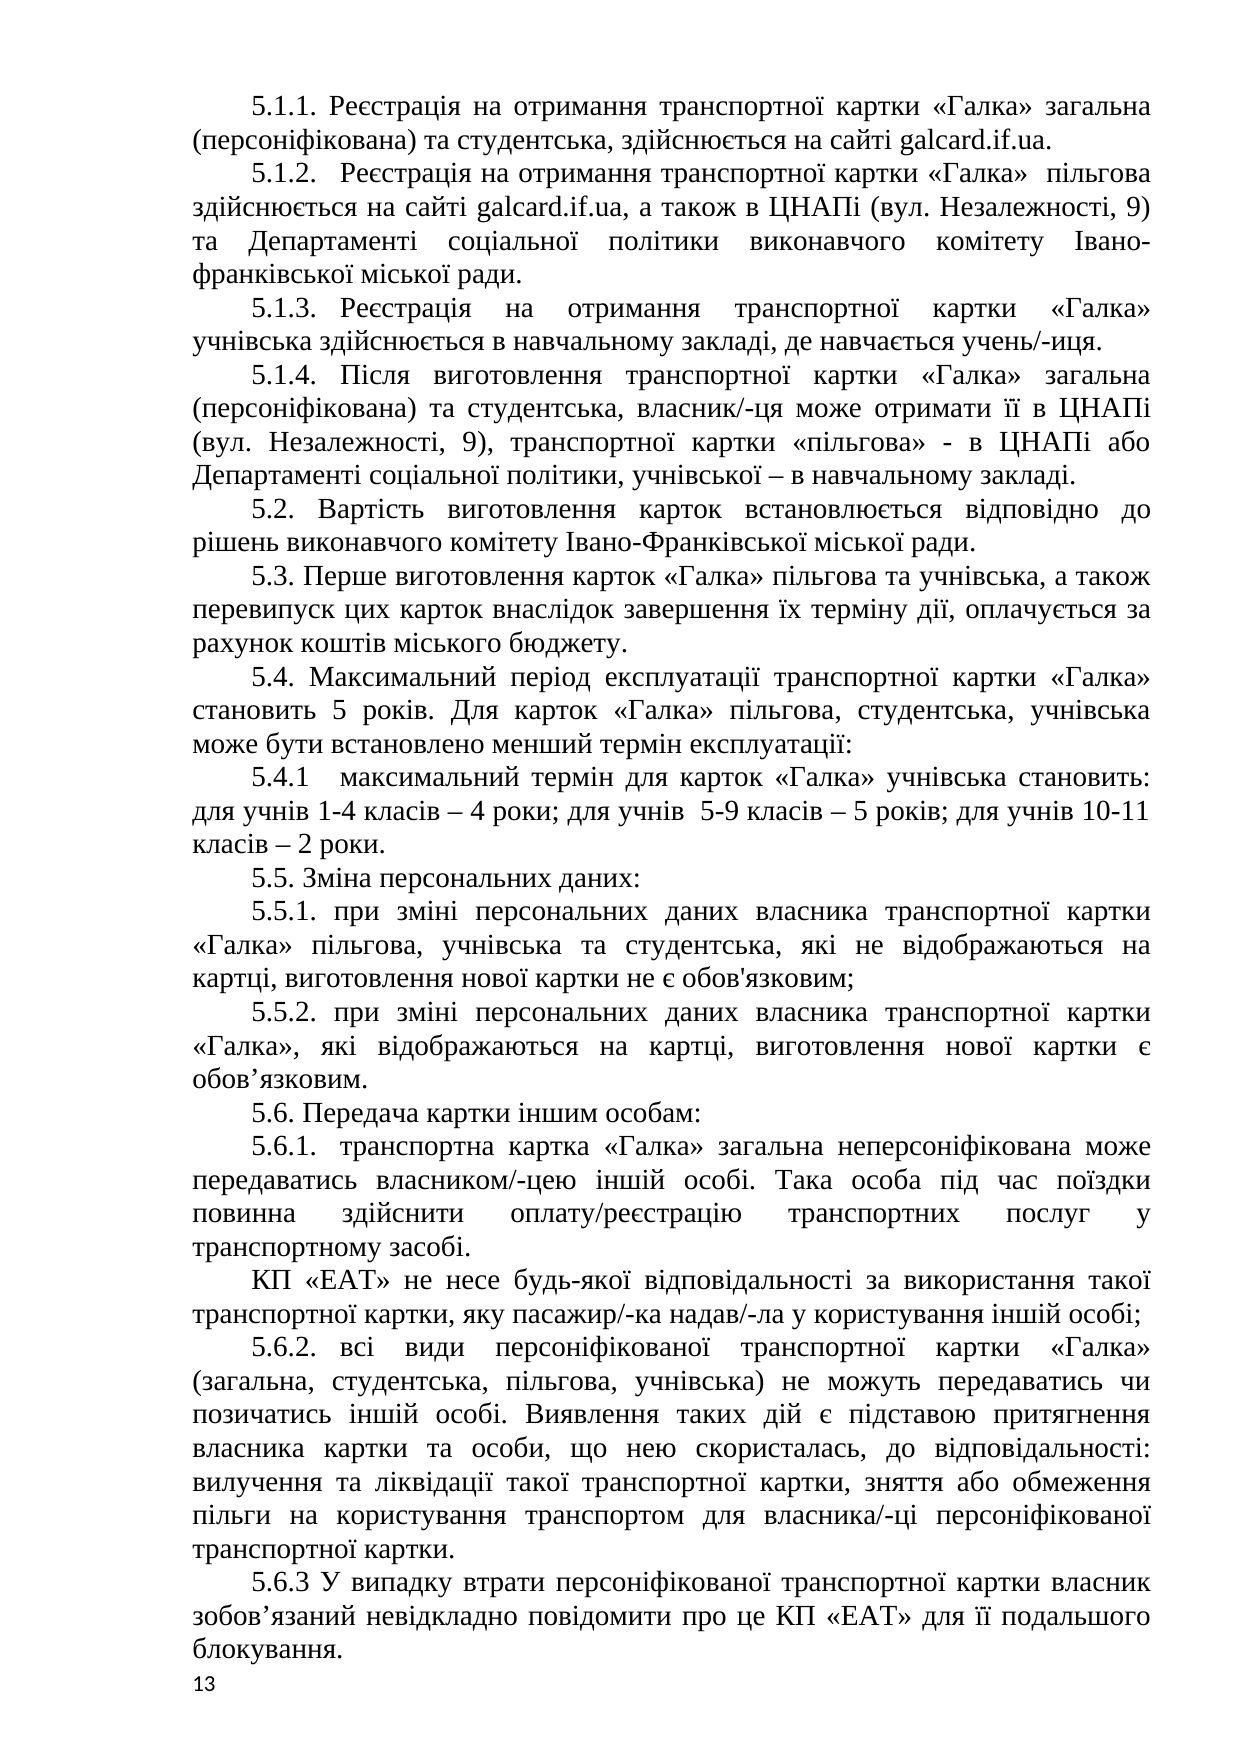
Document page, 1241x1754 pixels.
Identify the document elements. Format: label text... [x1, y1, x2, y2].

text 5.2. Вартість виготовлення карток встановлюється відповідно до рішень виконавчого комітету Івано-Франківської міської ради. [192, 491, 1152, 558]
text 5.1.1. Реєстрація на отримання транспортної картки «Галка» загальна (персоніфікована) та студентська, здійснюється на сайті galcard.if.ua. [192, 88, 1152, 156]
text 5.5.2. при зміні персональних даних власника транспортної картки «Галка», які відображаються на картці, виготовлення нової картки є обов’язковим. [192, 994, 1152, 1095]
text 5.5.1. при зміні персональних даних власника транспортної картки «Галка» пільгова, учнівська та студентська, які не відображаються на картці, виготовлення нової картки не є обов'язковим; [192, 893, 1152, 994]
text 5.1.2. Реєстрація на отримання транспортної картки «Галка» пільгова здійснюється на сайті galcard.if.ua, а також в ЦНАПі (вул. Незалежності, 9) та Департаменті соціальної політики виконавчого комітету Івано-франківської міської ради. [192, 156, 1152, 290]
text 5.1.4. Після виготовлення транспортної картки «Галка» загальна (персоніфікована) та студентська, власник/-ця може отримати її в ЦНАПі (вул. Незалежності, 9), транспортної картки «пільгова» - в ЦНАПі або Департаменті соціальної політики, учнівської – в навчальному закладі. [192, 357, 1152, 491]
text 5.6.2. всі види персоніфікованої транспортної картки «Галка» (загальна, студентська, пільгова, учнівська) не можуть передаватись чи позичатись іншій особі. Виявлення таких дій є підставою притягнення власника картки та особи, що нею скористалась, до відповідальності: вилучення та ліквідації такої транспортної картки, зняття або обмеження пільги на користування транспортом для власника/-ці персоніфікованої транспортної картки. [192, 1329, 1152, 1564]
text 5.5. Зміна персональних даних: [192, 860, 1152, 893]
text 5.3. Перше виготовлення карток «Галка» пільгова та учнівська, а також перевипуск цих карток внаслідок завершення їх терміну дії, оплачується за рахунок коштів міського бюджету. [192, 558, 1152, 659]
text 5.4. Максимальний період експлуатації транспортної картки «Галка» становить 5 років. Для карток «Галка» пільгова, студентська, учнівська може бути встановлено менший термін експлуатації: [192, 659, 1152, 759]
text КП «ЕАТ» не несе будь-якої відповідальності за використання такої транспортної картки, яку пасажир/-ка надав/-ла у користування іншій особі; [192, 1262, 1152, 1329]
text 5.6.3 У випадку втрати персоніфікованої транспортної картки власник зобов’язаний невідкладно повідомити про це КП «ЕАТ» для її подальшого блокування. [192, 1564, 1152, 1665]
text 5.6. Передача картки іншим особам: [192, 1095, 1152, 1128]
text 5.6.1. транспортна картка «Галка» загальна неперсоніфікована може передаватись власником/-цею іншій особі. Така особа під час поїздки повинна здійснити оплату/реєстрацію транспортних послуг у транспортному засобі. [192, 1128, 1152, 1262]
list максимальний термін для карток «Галка» учнівська становить: для учнів 1-4 класів – 4 роки; для учнів 5-9 класів – 5 років; для учнів 10-11 класів – 2 роки. [192, 759, 1152, 860]
text 5.1.3. Реєстрація на отримання транспортної картки «Галка» учнівська здійснюється в навчальному закладі, де навчається учень/-иця. [192, 290, 1152, 357]
